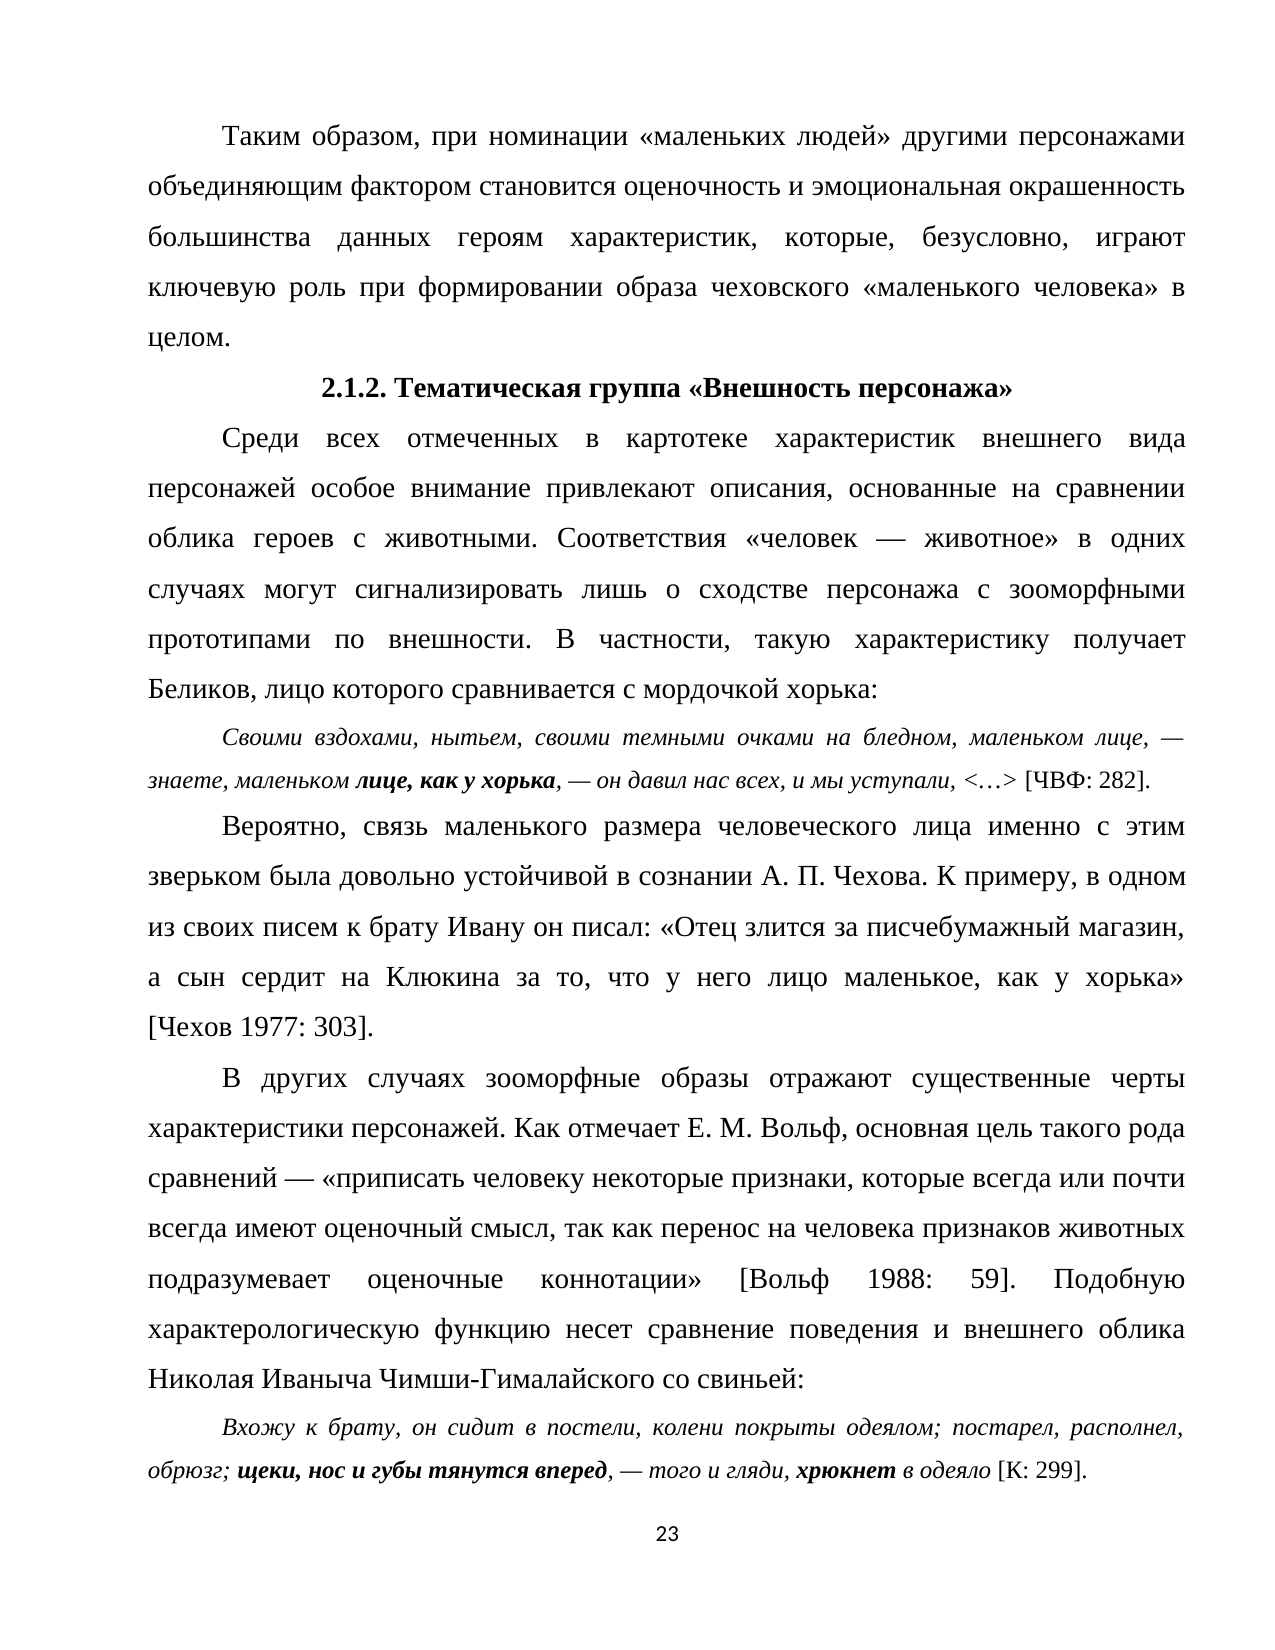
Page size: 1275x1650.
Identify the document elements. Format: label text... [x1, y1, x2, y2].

text Среди всех отмеченных в картотеке характеристик внешнего вида персонажей особое внимание привлекают описания, основанные на сравнении облика героев с животными. Соответствия «человек — животное» в одних случаях могут сигнализировать лишь о сходстве персонажа с зооморфными прототипами по внешности. В частности, такую характеристику получает Беликов, лицо которого сравнивается с мордочкой хорька: [148, 420, 1186, 705]
text Своими вздохами, нытьем, своими темными очками на бледном, маленьком лице, — знаете, маленьком лице, как у хорька, — он давил нас всех, и мы уступали, <…> [ЧВФ: 282]. [148, 722, 1186, 794]
text Таким образом, при номинации «маленьких людей» другими персонажами объединяющим фактором становится оценочность и эмоциональная окрашенность большинства данных героям характеристик, которые, безусловно, играют ключевую роль при формировании образа чеховского «маленького человека» в целом. [148, 118, 1186, 353]
text Вероятно, связь маленького размера человеческого лица именно с этим зверьком была довольно устойчивой в сознании А. П. Чехова. К примеру, в одном из своих писем к брату Ивану он писал: «Отец злится за писчебумажный магазин, а сын сердит на Клюкина за то, что у него лицо маленькое, как у хорька» [Чехов 1977: 303]. [148, 808, 1186, 1043]
text В других случаях зооморфные образы отражают существенные черты характеристики персонажей. Как отмечает Е. М. Вольф, основная цель такого рода сравнений — «приписать человеку некоторые признаки, которые всегда или почти всегда имеют оценочный смысл, так как перенос на человека признаков животных подразумевает оценочные коннотации» [Вольф 1988: 59]. Подобную характерологическую функцию несет сравнение поведения и внешнего облика Николая Иваныча Чимши-Гималайского со свиньей: [148, 1060, 1186, 1395]
subtitle 2.1.2. Тематическая группа «Внешность персонажа» [148, 370, 1186, 403]
text Вхожу к брату, он сидит в постели, колени покрыты одеялом; постарел, располнел, обрюзг; щеки, нос и губы тянутся вперед, — того и гляди, хрюкнет в одеяло [К: 299]. [148, 1412, 1186, 1484]
